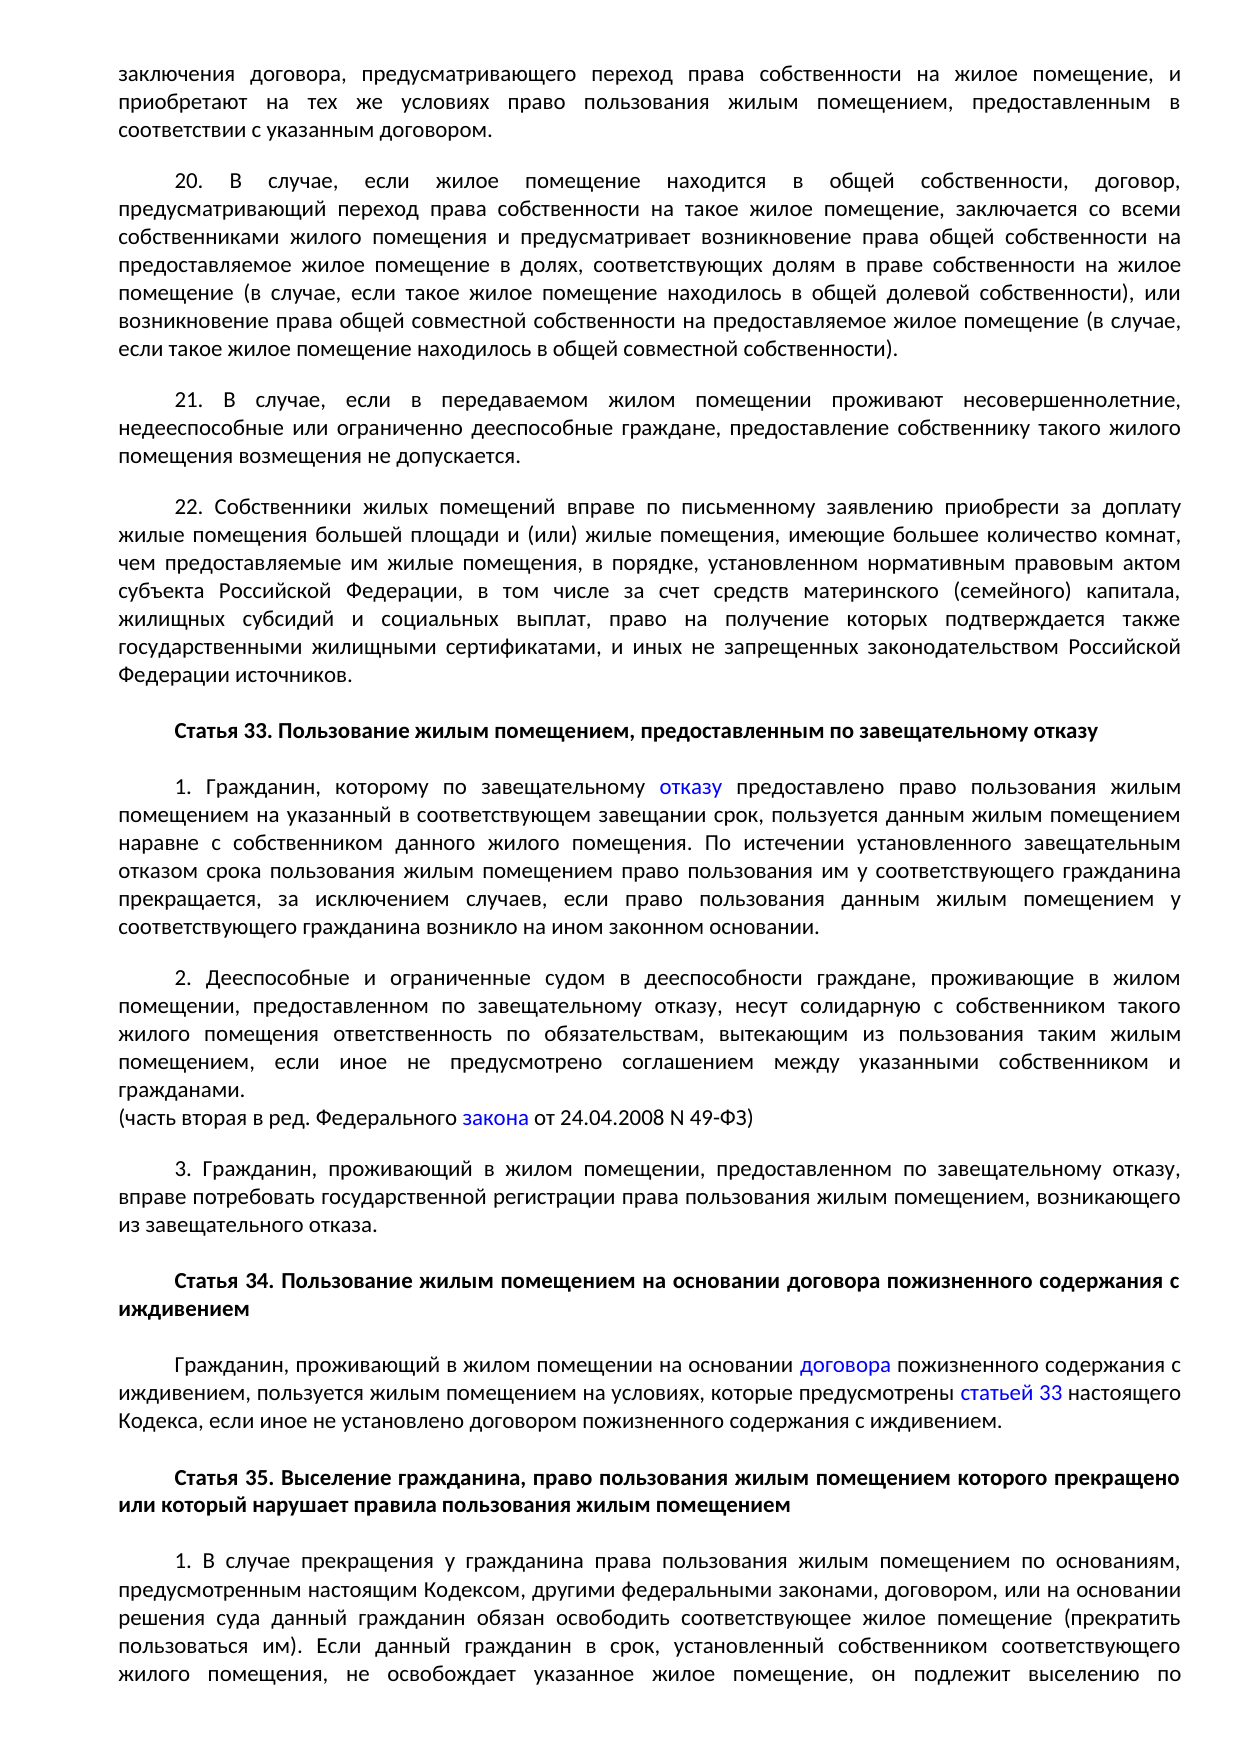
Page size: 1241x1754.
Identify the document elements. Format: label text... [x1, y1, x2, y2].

text 20. В случае, если жилое помещение находится в общей собственности, договор, предусматривающий переход права собственности на такое жилое помещение, заключается со всеми собственниками жилого помещения и предусматривает возникновение права общей собственности на предоставляемое жилое помещение в долях, соответствующих долям в праве собственности на жилое помещение (в случае, если такое жилое помещение находилось в общей долевой собственности), или возникновение права общей совместной собственности на предоставляемое жилое помещение (в случае, если такое жилое помещение находилось в общей совместной собственности). [118, 166, 1181, 362]
title Статья 35. Выселение гражданина, право пользования жилым помещением которого прекращено или который нарушает правила пользования жилым помещением [118, 1463, 1181, 1519]
text Гражданин, проживающий в жилом помещении на основании договора пожизненного содержания с иждивением, пользуется жилым помещением на условиях, которые предусмотрены статьей 33 настоящего Кодекса, если иное не установлено договором пожизненного содержания с иждивением. [118, 1351, 1181, 1434]
text 3. Гражданин, проживающий в жилом помещении, предоставленном по завещательному отказу, вправе потребовать государственной регистрации права пользования жилым помещением, возникающего из завещательного отказа. [118, 1154, 1181, 1238]
text (часть вторая в ред. Федерального закона от 24.04.2008 N 49-ФЗ) [118, 1103, 1181, 1131]
text 2. Дееспособные и ограниченные судом в дееспособности граждане, проживающие в жилом помещении, предоставленном по завещательному отказу, несут солидарную с собственником такого жилого помещения ответственность по обязательствам, вытекающим из пользования таким жилым помещением, если иное не предусмотрено соглашением между указанными собственником и гражданами. [118, 963, 1181, 1103]
text 21. В случае, если в передаваемом жилом помещении проживают несовершеннолетние, недееспособные или ограниченно дееспособные граждане, предоставление собственнику такого жилого помещения возмещения не допускается. [118, 385, 1181, 469]
text 22. Собственники жилых помещений вправе по письменному заявлению приобрести за доплату жилые помещения большей площади и (или) жилые помещения, имеющие большее количество комнат, чем предоставляемые им жилые помещения, в порядке, установленном нормативным правовым актом субъекта Российской Федерации, в том числе за счет средств материнского (семейного) капитала, жилищных субсидий и социальных выплат, право на получение которых подтверждается также государственными жилищными сертификатами, и иных не запрещенных законодательством Российской Федерации источников. [118, 492, 1181, 688]
title Статья 34. Пользование жилым помещением на основании договора пожизненного содержания с иждивением [118, 1266, 1181, 1322]
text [118, 59, 1181, 143]
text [118, 1547, 1181, 1687]
title Статья 33. Пользование жилым помещением, предоставленным по завещательному отказу [118, 716, 1181, 744]
text 1. Гражданин, которому по завещательному отказу предоставлено право пользования жилым помещением на указанный в соответствующем завещании срок, пользуется данным жилым помещением наравне с собственником данного жилого помещения. По истечении установленного завещательным отказом срока пользования жилым помещением право пользования им у соответствующего гражданина прекращается, за исключением случаев, если право пользования данным жилым помещением у соответствующего гражданина возникло на ином законном основании. [118, 772, 1181, 940]
